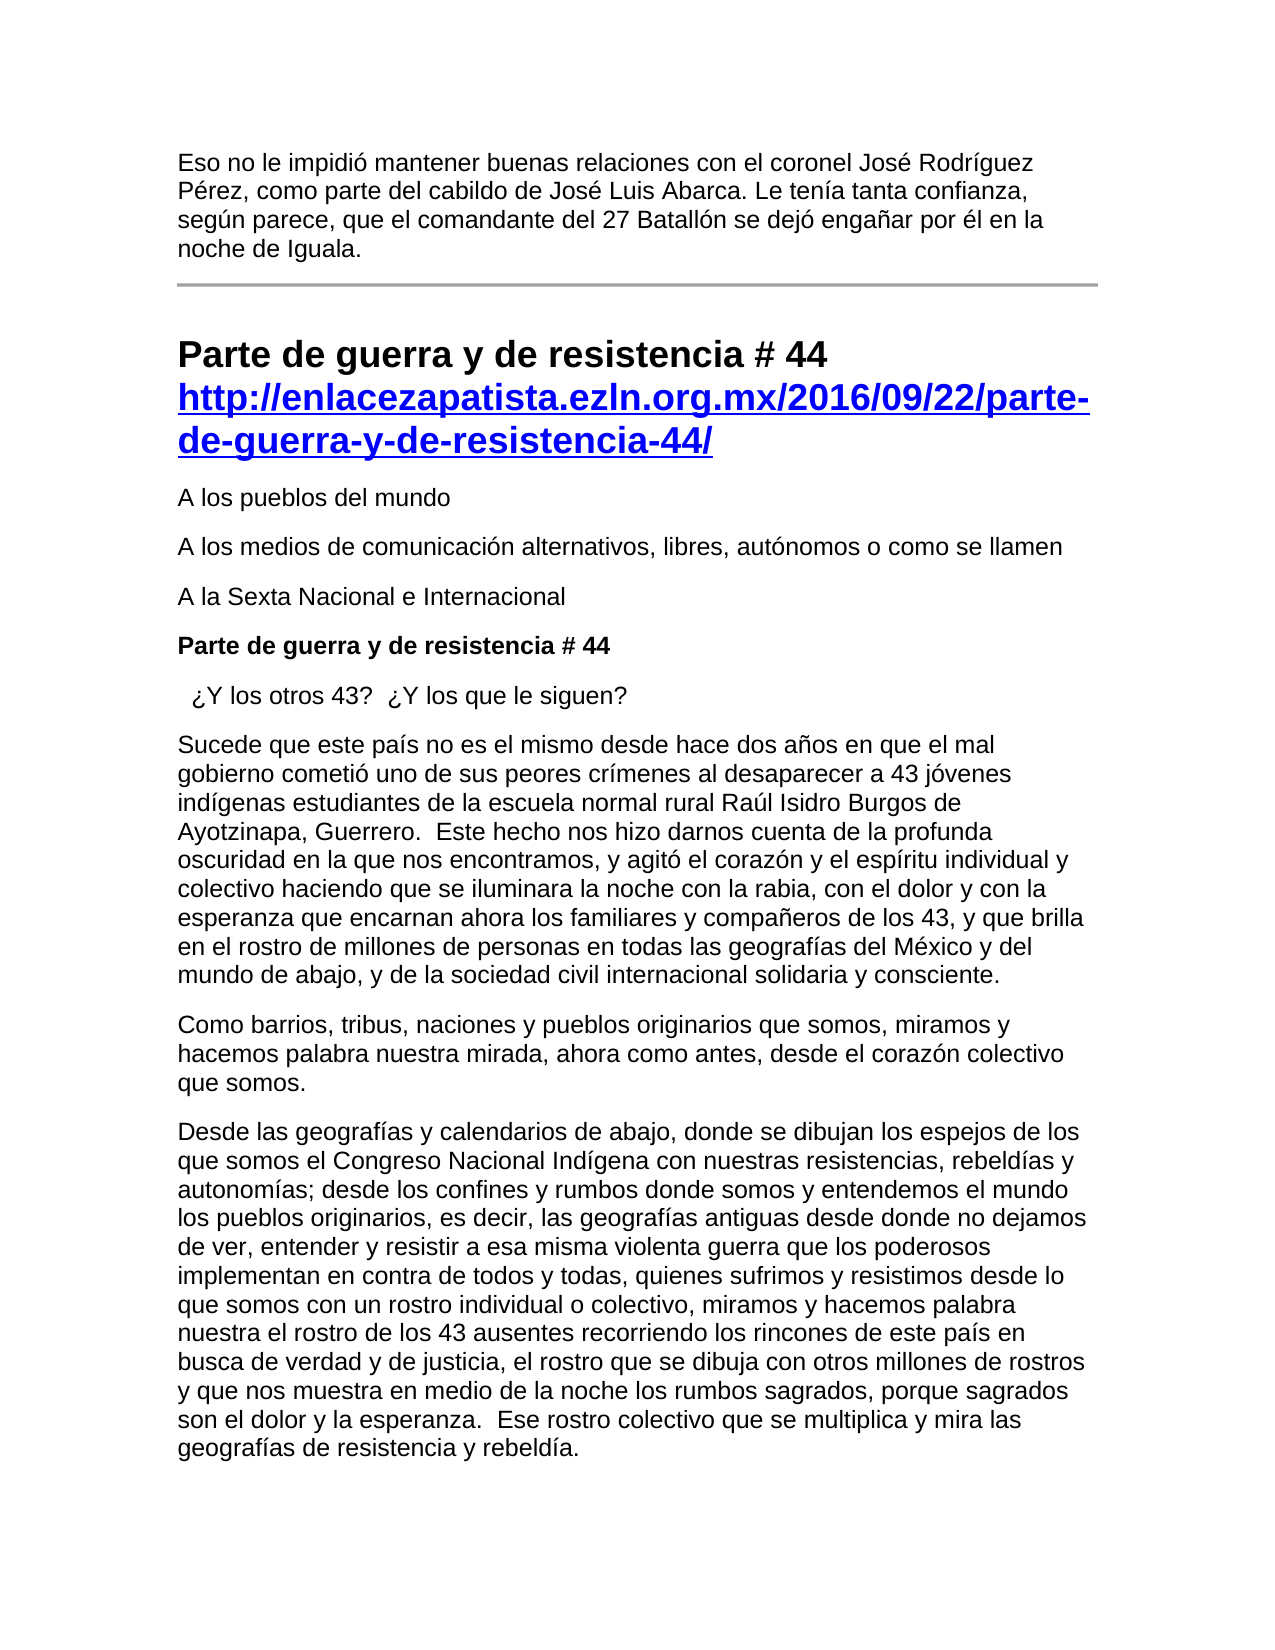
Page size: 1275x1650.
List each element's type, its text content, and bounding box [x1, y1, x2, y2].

text Desde las geografías y calendarios de abajo, donde se dibujan los espejos de los que somos el Congreso Nacional Indígena con nuestras resistencias, rebeldías y autonomías; desde los confines y rumbos donde somos y entendemos el mundo los pueblos originarios, es decir, las geografías antiguas desde donde no dejamos de ver, entender y resistir a esa misma violenta guerra que los poderosos implementan en contra de todos y todas, quienes sufrimos y resistimos desde lo que somos con un rostro individual o colectivo, miramos y hacemos palabra nuestra el rostro de los 43 ausentes recorriendo los rincones de este país en busca de verdad y de justicia, el rostro que se dibuja con otros millones de rostros y que nos muestra en medio de la noche los rumbos sagrados, porque sagrados son el dolor y la esperanza. Ese rostro colectivo que se multiplica y mira las geografías de resistencia y rebeldía. [177, 1117, 1098, 1462]
text Como barrios, tribus, naciones y pueblos originarios que somos, miramos y hacemos palabra nuestra mirada, ahora como antes, desde el corazón colectivo que somos. [177, 1010, 1098, 1096]
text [177, 148, 1098, 263]
text A los medios de comunicación alternativos, libres, autónomos o como se llamen [177, 532, 1098, 561]
text Parte de guerra y de resistencia # 44 [177, 631, 1098, 660]
text ¿Y los otros 43? ¿Y los que le siguen? [177, 681, 1098, 709]
text A los pueblos del mundo [177, 482, 1098, 511]
text A la Sexta Nacional e Internacional [177, 582, 1098, 610]
text Sucede que este país no es el mismo desde hace dos años en que el mal gobierno cometió uno de sus peores crímenes al desaparecer a 43 jóvenes indígenas estudiantes de la escuela normal rural Raúl Isidro Burgos de Ayotzinapa, Guerrero. Este hecho nos hizo darnos cuenta de la profunda oscuridad en la que nos encontramos, y agitó el corazón y el espíritu individual y colectivo haciendo que se iluminara la noche con la rabia, con el dolor y con la esperanza que encarnan ahora los familiares y compañeros de los 43, y que brilla en el rostro de millones de personas en todas las geografías del México y del mundo de abajo, y de la sociedad civil internacional solidaria y consciente. [177, 730, 1098, 989]
text Parte de guerra y de resistencia # 44 http://enlacezapatista.ezln.org.mx/2016/09/22/parte-de-guerra-y-de-resistencia-44/ [177, 332, 1098, 462]
